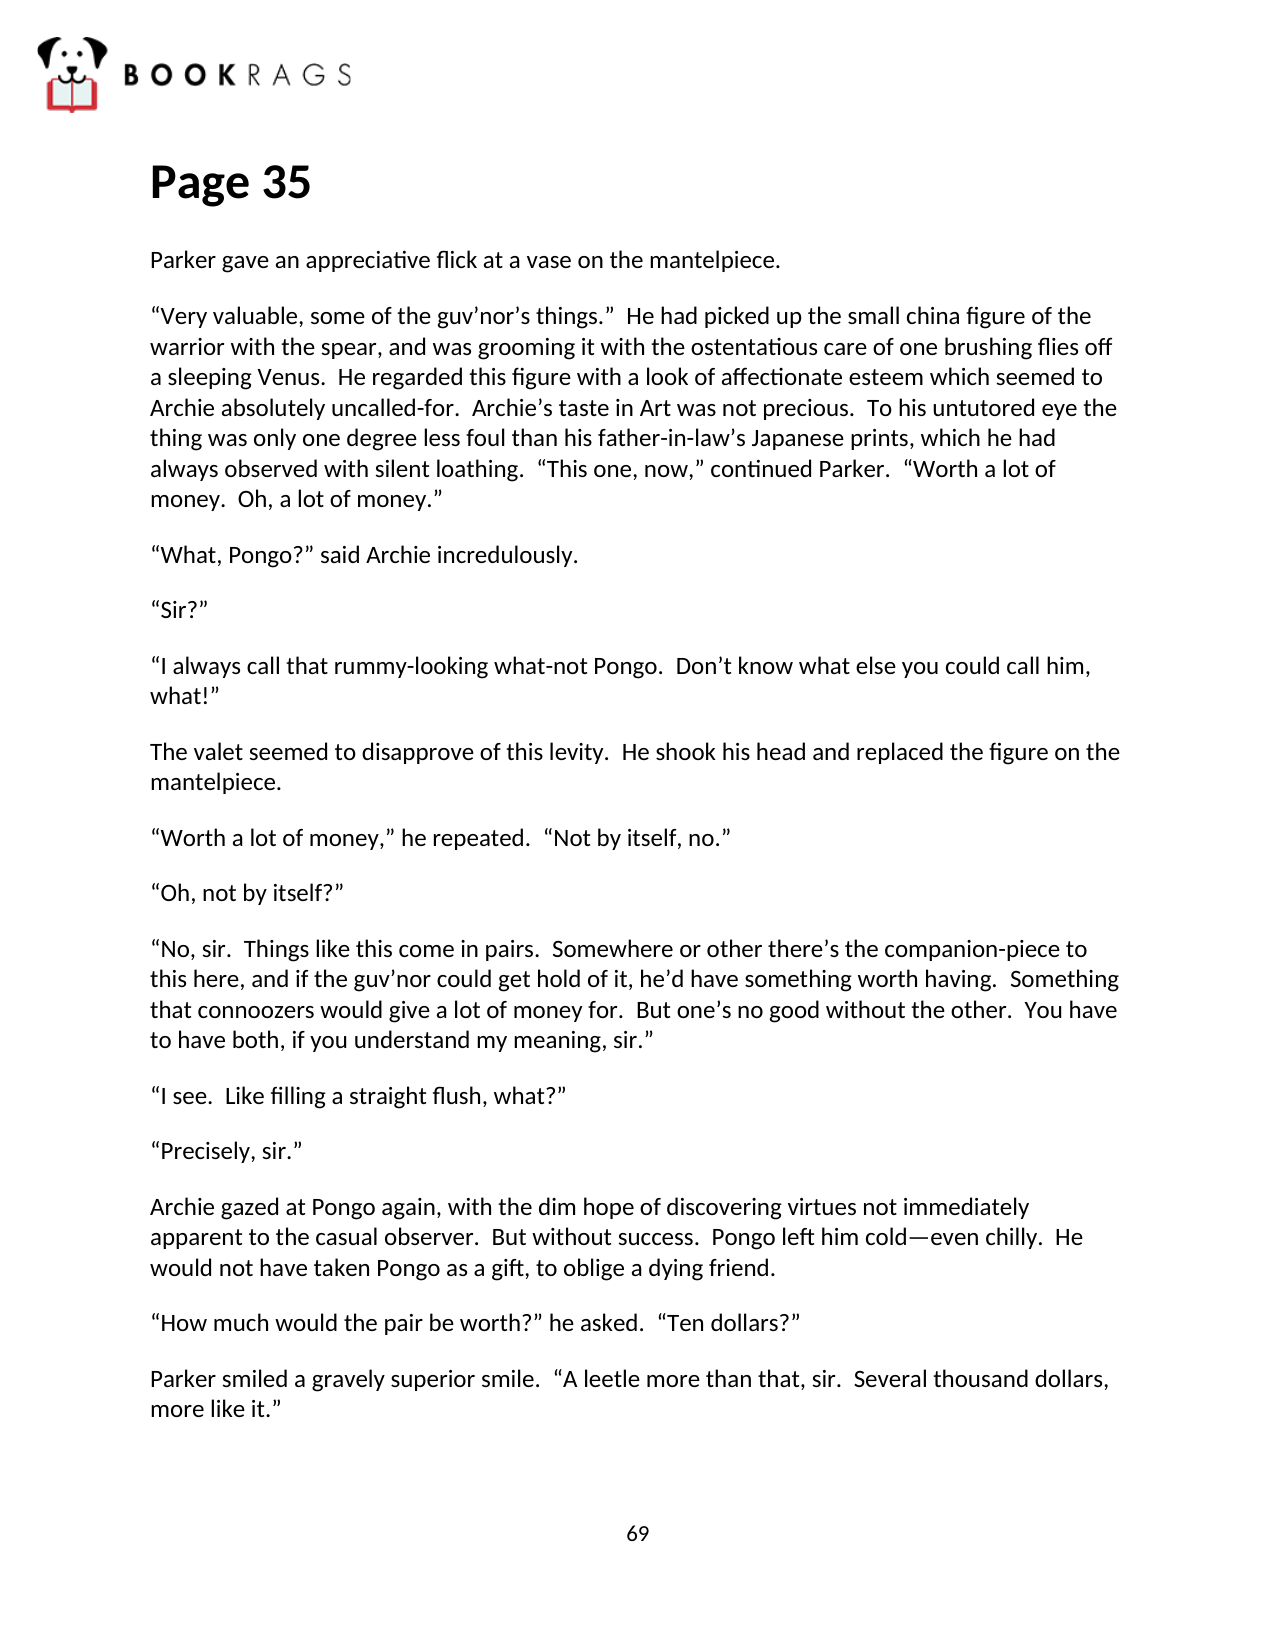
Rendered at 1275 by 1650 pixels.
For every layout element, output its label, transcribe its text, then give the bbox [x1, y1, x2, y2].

text “I always call that rummy-looking what-not Pongo. Don’t know what else you could call him, what!” [150, 650, 1125, 711]
text “Sir?” [150, 594, 1125, 625]
text Page 35 [150, 150, 1125, 211]
text “Oh, not by itself?” [150, 877, 1125, 908]
text “What, Pongo?” said Archie incredulously. [150, 539, 1125, 569]
text Parker gave an appreciative flick at a vase on the mantelpiece. [150, 244, 1125, 275]
text “No, sir. Things like this come in pairs. Somewhere or other there’s the companion-piece to this here, and if the guv’nor could get hold of it, he’d have something worth having. Something that connoozers would give a lot of money for. But one’s no good without the other. You have to have both, if you understand my meaning, sir.” [150, 933, 1125, 1055]
text “Worth a lot of money,” he repeated. “Not by itself, no.” [150, 822, 1125, 852]
picture [37, 37, 351, 113]
text Archie gazed at Pongo again, with the dim hope of discovering virtues not immediately apparent to the casual observer. But without success. Pongo left him cold—­even chilly. He would not have taken Pongo as a gift, to oblige a dying friend. [150, 1191, 1125, 1283]
text “I see. Like filling a straight flush, what?” [150, 1080, 1125, 1111]
text “Very valuable, some of the guv’nor’s things.” He had picked up the small china figure of the warrior with the spear, and was grooming it with the ostentatious care of one brushing flies off a sleeping Venus. He regarded this figure with a look of affectionate esteem which seemed to Archie absolutely uncalled-for. Archie’s taste in Art was not precious. To his untutored eye the thing was only one degree less foul than his father-in-law’s Japanese prints, which he had always observed with silent loathing. “This one, now,” continued Parker. “Worth a lot of money. Oh, a lot of money.” [150, 300, 1125, 514]
text Parker smiled a gravely superior smile. “A leetle more than that, sir. Several thousand dollars, more like it.” [150, 1363, 1125, 1424]
text “How much would the pair be worth?” he asked. “Ten dollars?” [150, 1308, 1125, 1338]
text “Precisely, sir.” [150, 1136, 1125, 1166]
text The valet seemed to disapprove of this levity. He shook his head and replaced the figure on the mantelpiece. [150, 736, 1125, 797]
